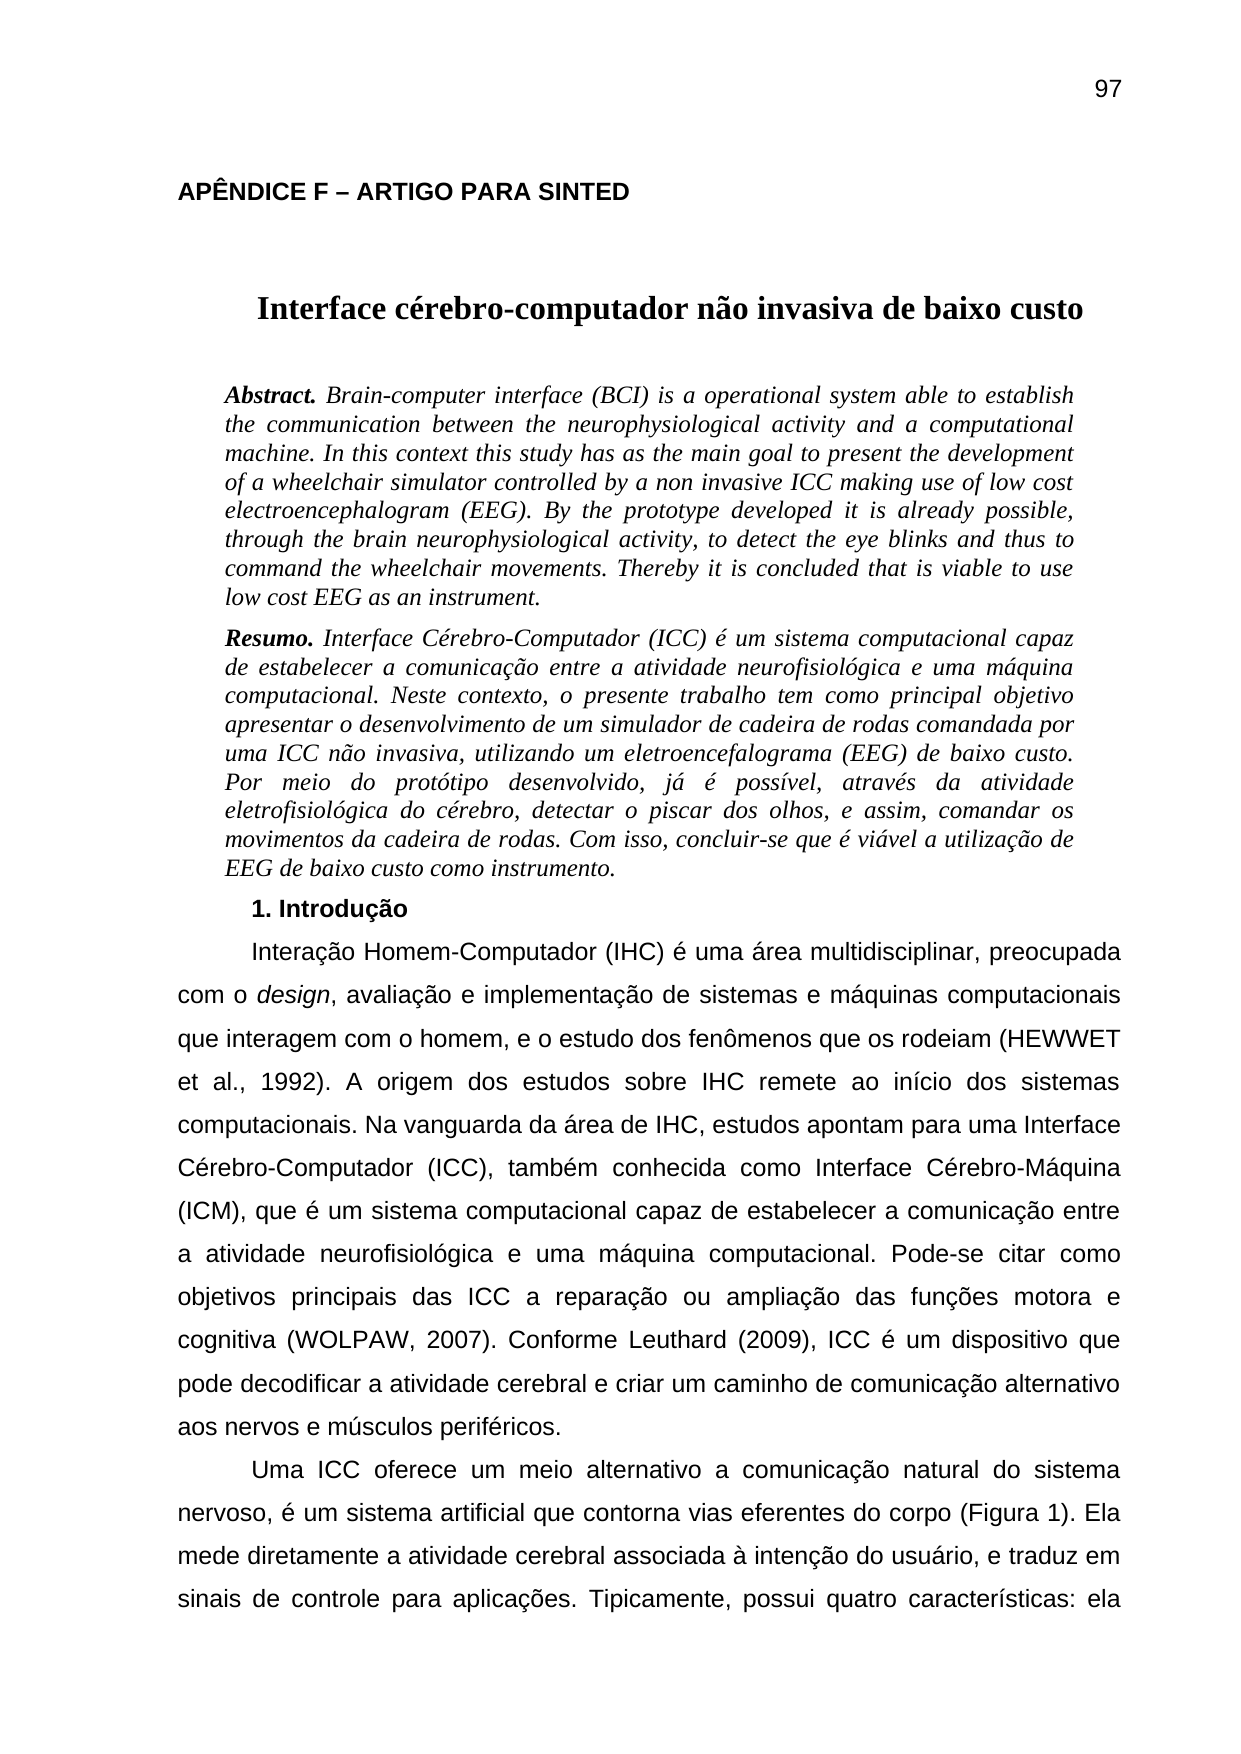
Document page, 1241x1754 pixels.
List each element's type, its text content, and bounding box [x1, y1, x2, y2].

text Interação Homem-Computador (IHC) é uma área multidisciplinar, preocupada com o design, avaliação e implementação de sistemas e máquinas computacionais que interagem com o homem, e o estudo dos fenômenos que os rodeiam (HEWWET et al., 1992). A origem dos estudos sobre IHC remete ao início dos sistemas computacionais. Na vanguarda da área de IHC, estudos apontam para uma Interface Cérebro-Computador (ICC), também conhecida como Interface Cérebro-Máquina (ICM), que é um sistema computacional capaz de estabelecer a comunicação entre a atividade neurofisiológica e uma máquina computacional. Pode-se citar como objetivos principais das ICC a reparação ou ampliação das funções motora e cognitiva (WOLPAW, 2007). Conforme Leuthard (2009), ICC é um dispositivo que pode decodificar a atividade cerebral e criar um caminho de comunicação alternativo aos nervos e músculos periféricos. [177, 937, 1122, 1441]
text Abstract. Brain-computer interface (BCI) is a operational system able to establish the communication between the neurophysiological activity and a computational machine. In this context this study has as the main goal to present the development of a wheelchair simulator controlled by a non invasive ICC making use of low cost electroencephalogram (EEG). By the prototype developed it is already possible, through the brain neurophysiological activity, to detect the eye blinks and thus to command the wheelchair movements. Thereby it is concluded that is viable to use low cost EEG as an instrument. [224, 381, 1075, 611]
title Interface cérebro-computador não invasiva de baixo custo [177, 288, 1122, 327]
text Resumo. Interface Cérebro-Computador (ICC) é um sistema computacional capaz de estabelecer a comunicação entre a atividade neurofisiológica e uma máquina computacional. Neste contexto, o presente trabalho tem como principal objetivo apresentar o desenvolvimento de um simulador de cadeira de rodas comandada por uma ICC não invasiva, utilizando um eletroencefalograma (EEG) de baixo custo. Por meio do protótipo desenvolvido, já é possível, através da atividade eletrofisiológica do cérebro, detectar o piscar dos olhos, e assim, comandar os movimentos da cadeira de rodas. Com isso, concluir-se que é viável a utilização de EEG de baixo custo como instrumento. [224, 623, 1075, 882]
subtitle APÊNDICE F – ARTIGO PARA SINTED [177, 177, 1122, 206]
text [177, 1455, 1122, 1613]
text 1. Introdução [177, 894, 1122, 923]
